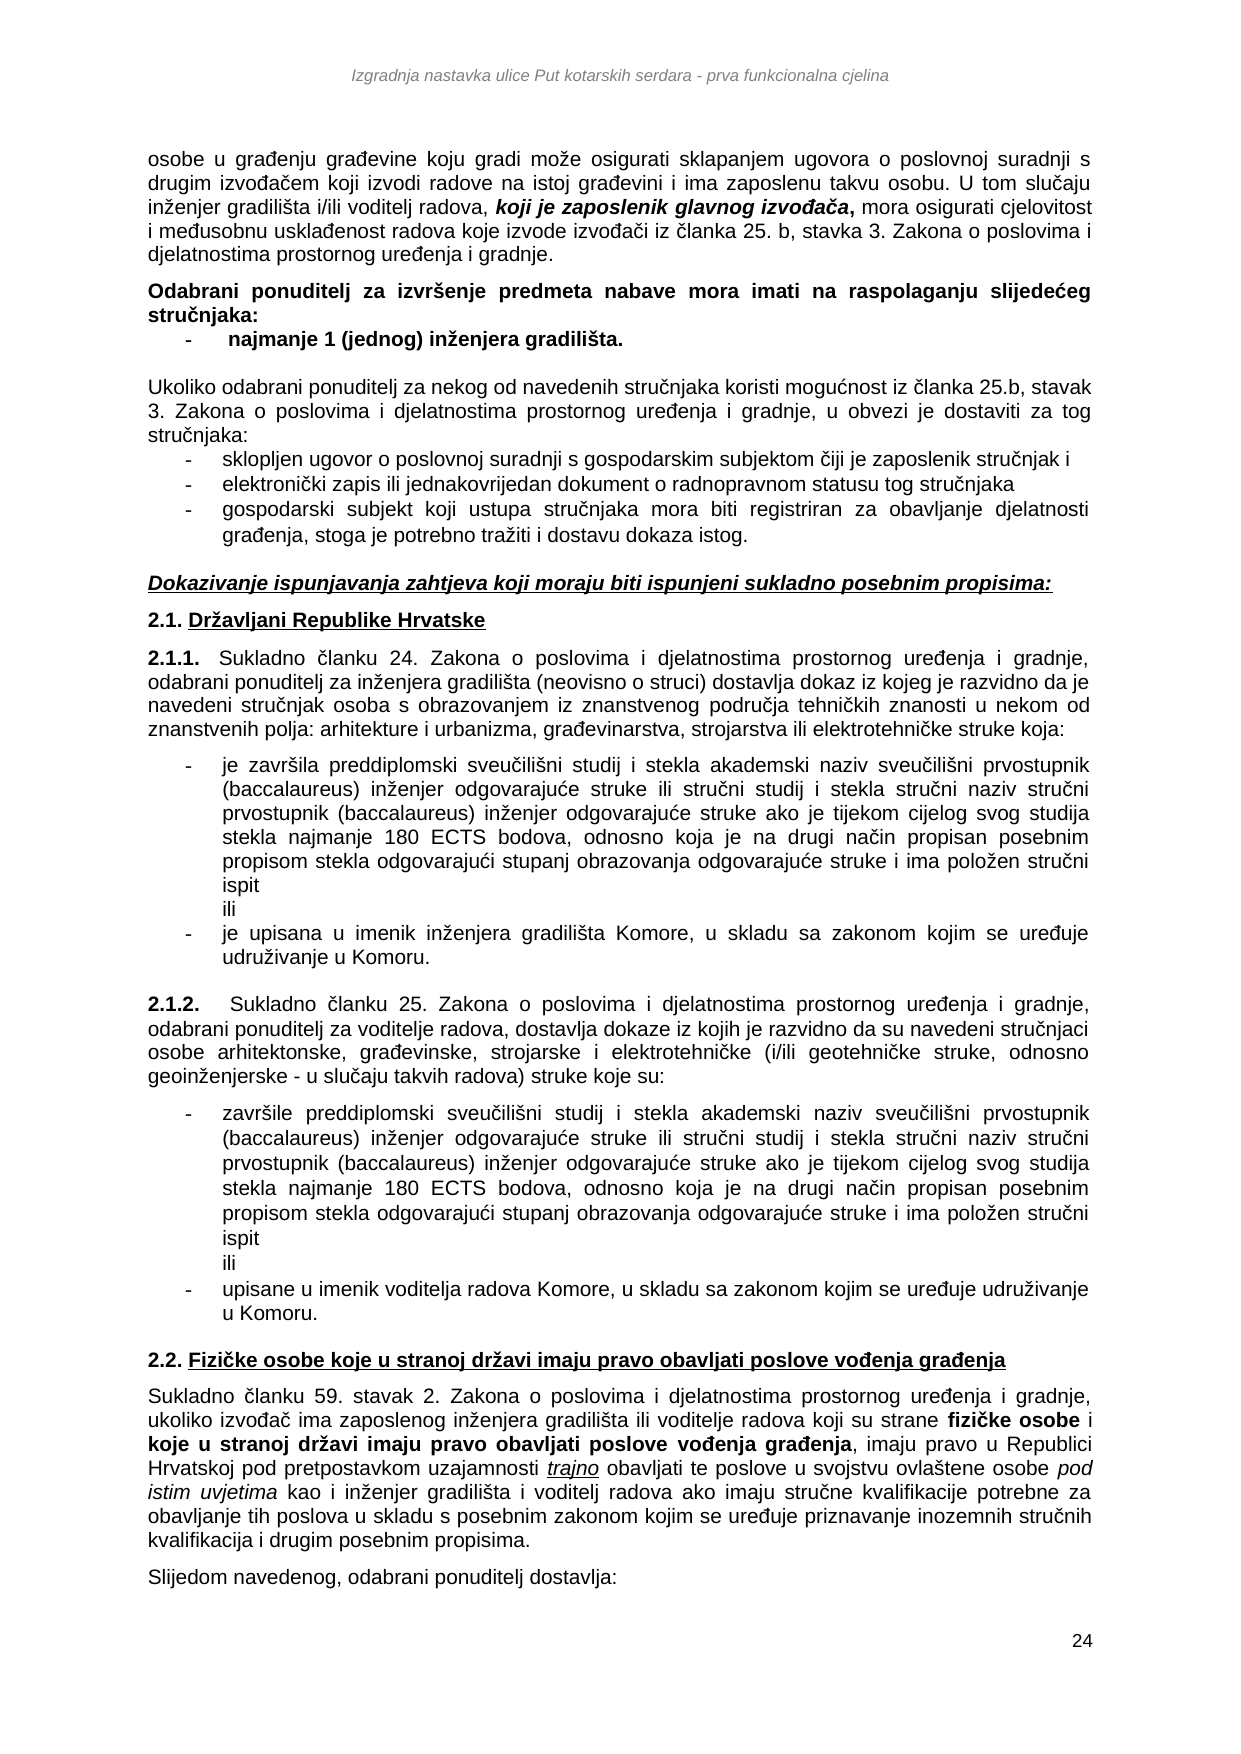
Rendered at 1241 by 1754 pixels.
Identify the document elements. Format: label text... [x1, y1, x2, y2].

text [148, 148, 1093, 266]
text 2.1.2. Sukladno članku 25. Zakona o poslovima i djelatnostima prostornog uređenja i gradnje, odabrani ponuditelj za voditelje radova, dostavlja dokaze iz kojih je razvidno da su navedeni stručnjaci osobe arhitektonske, građevinske, strojarske i elektrotehničke (i/ili geotehničke struke, odnosno geoinženjerske - u slučaju takvih radova) struke koje su: [148, 993, 1091, 1088]
text 2.1. Državljani Republike Hrvatske [148, 608, 1093, 632]
text 2.2. Fizičke osobe koje u stranoj državi imaju pravo obavljati poslove vođenja građenja [148, 1348, 1092, 1372]
text Dokazivanje ispunjavanja zahtjeva koji moraju biti ispunjeni sukladno posebnim propisima: [148, 572, 1091, 595]
text Odabrani ponuditelj za izvršenje predmeta nabave mora imati na raspolaganju slijedećeg stručnjaka: [148, 279, 1093, 327]
list završile preddiplomski sveučilišni studij i stekla akademski naziv sveučilišni prvostupnik (baccalaureus) inženjer odgovarajuće struke ili stručni studij i stekla stručni naziv stručni prvostupnik (baccalaureus) inženjer odgovarajuće struke ako je tijekom cijelog svog studija stekla najmanje 180 ECTS bodova, odnosno koja je na drugi način propisan posebnim propisom stekla odgovarajući stupanj obrazovanja odgovarajuće struke i ima položen stručni ispit [185, 1100, 1090, 1250]
list upisane u imenik voditelja radova Komore, u skladu sa zakonom kojim se uređuje udruživanje u Komoru. [185, 1276, 1090, 1324]
list je upisana u imenik inženjera gradilišta Komore, u skladu sa zakonom kojim se uređuje udruživanje u Komoru. [185, 921, 1090, 969]
list je završila preddiplomski sveučilišni studij i stekla akademski naziv sveučilišni prvostupnik (baccalaureus) inženjer odgovarajuće struke ili stručni studij i stekla stručni naziv stručni prvostupnik (baccalaureus) inženjer odgovarajuće struke ako je tijekom cijelog svog studija stekla najmanje 180 ECTS bodova, odnosno koja je na drugi način propisan posebnim propisom stekla odgovarajući stupanj obrazovanja odgovarajuće struke i ima položen stručni ispit [185, 753, 1090, 897]
list ili [222, 897, 1090, 921]
list sklopljen ugovor o poslovnoj suradnji s gospodarskim subjektom čiji je zaposlenik stručnjak i [185, 447, 1090, 471]
text Slijedom navedenog, odabrani ponuditelj dostavlja: [148, 1564, 1093, 1588]
text Sukladno članku 59. stavak 2. Zakona o poslovima i djelatnostima prostornog uređenja i gradnje, ukoliko izvođač ima zaposlenog inženjera gradilišta ili voditelje radova koji su strane fizičke osobe i koje u stranoj državi imaju pravo obavljati poslove vođenja građenja, imaju pravo u Republici Hrvatskoj pod pretpostavkom uzajamnosti trajno obavljati te poslove u svojstvu ovlaštene osobe pod istim uvjetima kao i inženjer gradilišta i voditelj radova ako imaju stručne kvalifikacije potrebne za obavljanje tih poslova u skladu s posebnim zakonom kojim se uređuje priznavanje inozemnih stručnih kvalifikacija i drugim posebnim propisima. [148, 1384, 1093, 1552]
text Ukoliko odabrani ponuditelj za nekog od navedenih stručnjaka koristi mogućnost iz članka 25.b, stavak 3. Zakona o poslovima i djelatnostima prostornog uređenja i gradnje, u obvezi je dostaviti za tog stručnjaka: [148, 375, 1093, 447]
list ili [222, 1251, 1090, 1275]
list gospodarski subjekt koji ustupa stručnjaka mora biti registriran za obavljanje djelatnosti građenja, stoga je potrebno tražiti i dostavu dokaza istog. [185, 497, 1090, 547]
list najmanje 1 (jednog) inženjera gradilišta. [185, 327, 1090, 351]
list elektronički zapis ili jednakovrijedan dokument o radnopravnom statusu tog stručnjaka [185, 472, 1090, 496]
text 2.1.1. Sukladno članku 24. Zakona o poslovima i djelatnostima prostornog uređenja i gradnje, odabrani ponuditelj za inženjera gradilišta (neovisno o struci) dostavlja dokaz iz kojeg je razvidno da je navedeni stručnjak osoba s obrazovanjem iz znanstvenog područja tehničkih znanosti u nekom od znanstvenih polja: arhitekture i urbanizma, građevinarstva, strojarstva ili elektrotehničke struke koja: [148, 646, 1091, 741]
